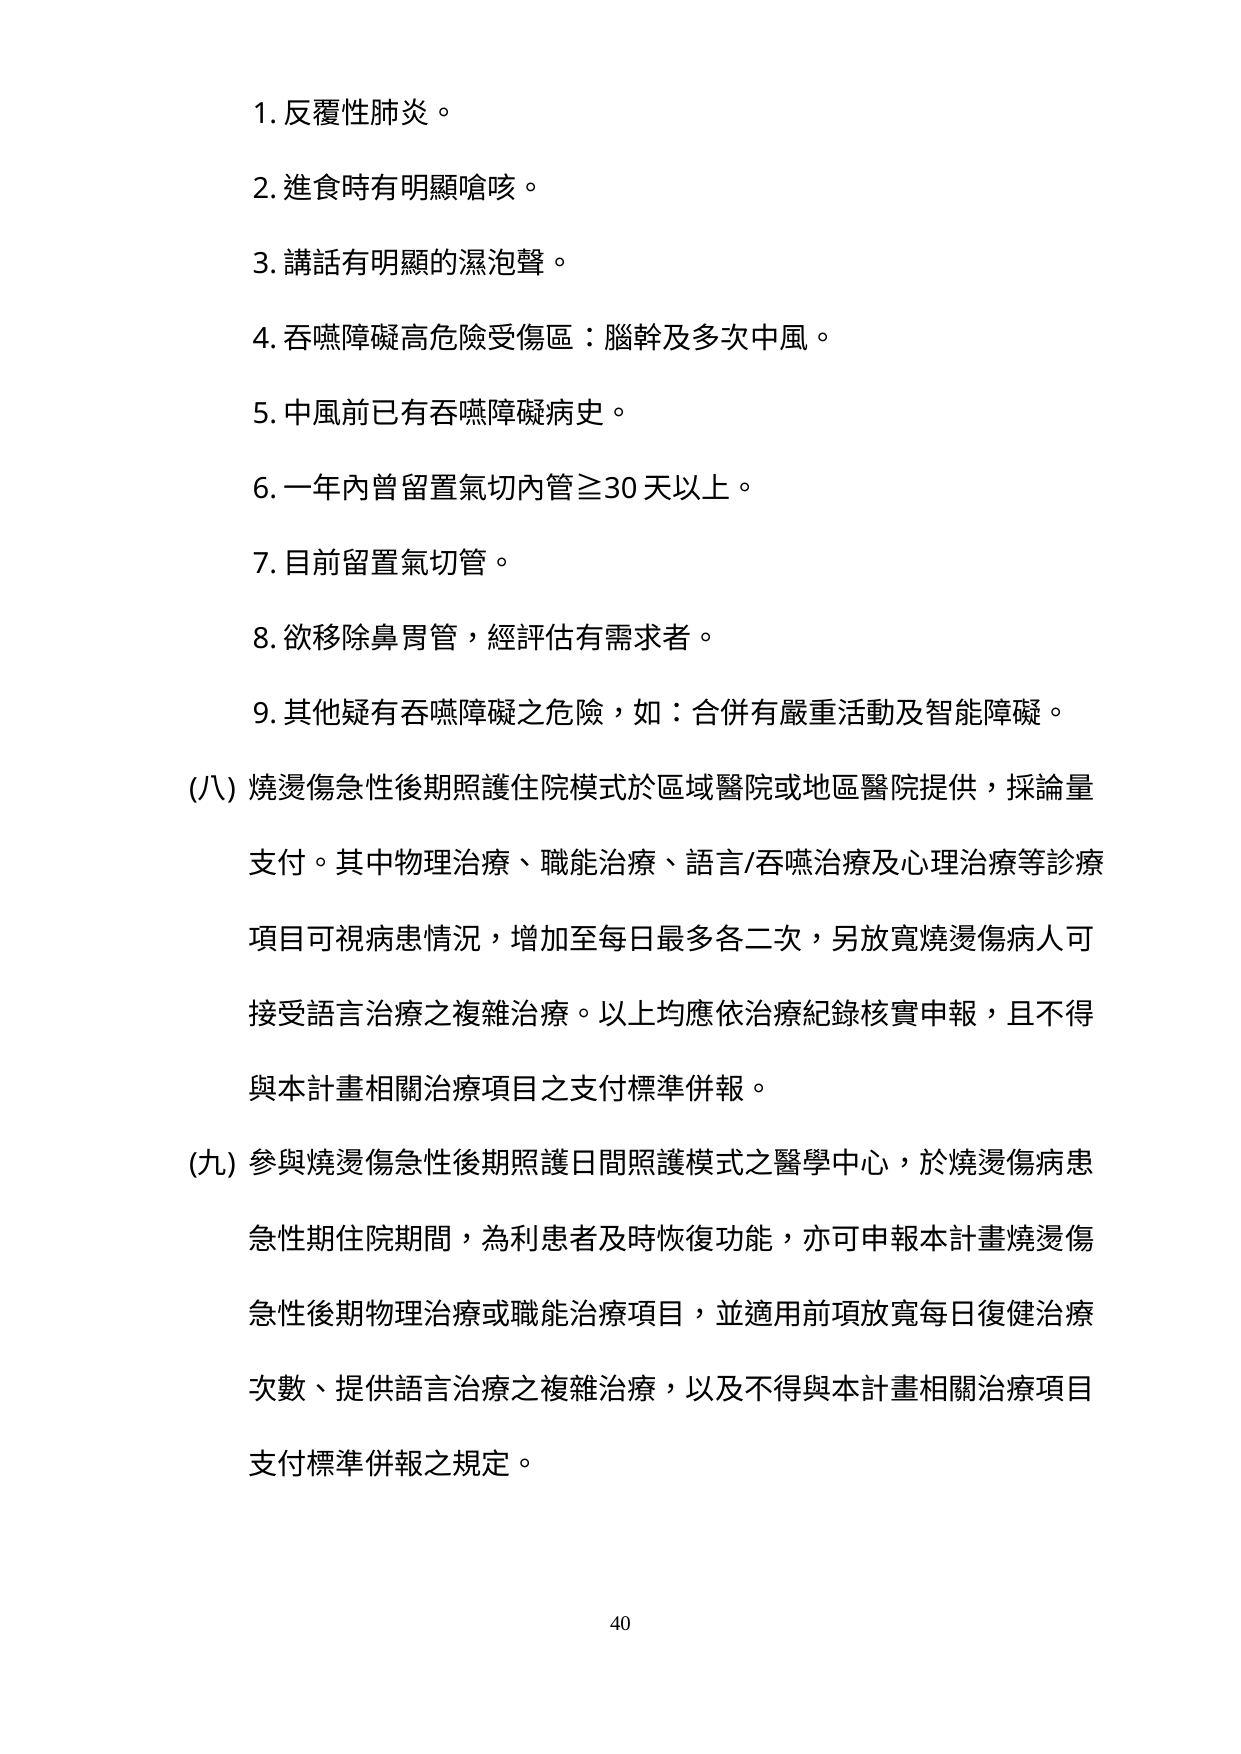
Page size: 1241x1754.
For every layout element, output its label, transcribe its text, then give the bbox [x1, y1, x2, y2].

list 其他疑有吞嚥障礙之危險，如：合併有嚴重活動及智能障礙。 [252, 674, 1110, 749]
list 反覆性肺炎。 [252, 74, 1110, 149]
list 進食時有明顯嗆咳。 [252, 149, 1110, 224]
list 中風前已有吞嚥障礙病史。 [252, 374, 1110, 449]
list 吞嚥障礙高危險受傷區：腦幹及多次中風。 [252, 299, 1110, 374]
list 目前留置氣切管。 [252, 524, 1110, 599]
list 參與燒燙傷急性後期照護日間照護模式之醫學中心，於燒燙傷病患急性期住院期間，為利患者及時恢復功能，亦可申報本計畫燒燙傷急性後期物理治療或職能治療項目，並適用前項放寬每日復健治療次數、提供語言治療之複雜治療，以及不得與本計畫相關治療項目支付標準併報之規定。 [189, 1124, 1110, 1499]
list 欲移除鼻胃管，經評估有需求者。 [252, 599, 1110, 674]
list 講話有明顯的濕泡聲。 [252, 224, 1110, 299]
list 燒燙傷急性後期照護住院模式於區域醫院或地區醫院提供，採論量支付。其中物理治療、職能治療、語言/吞嚥治療及心理治療等診療項目可視病患情況，增加至每日最多各二次，另放寬燒燙傷病人可接受語言治療之複雜治療。以上均應依治療紀錄核實申報，且不得與本計畫相關治療項目之支付標準併報。 [189, 749, 1110, 1124]
list 一年內曾留置氣切內管≧30天以上。 [252, 449, 1110, 524]
